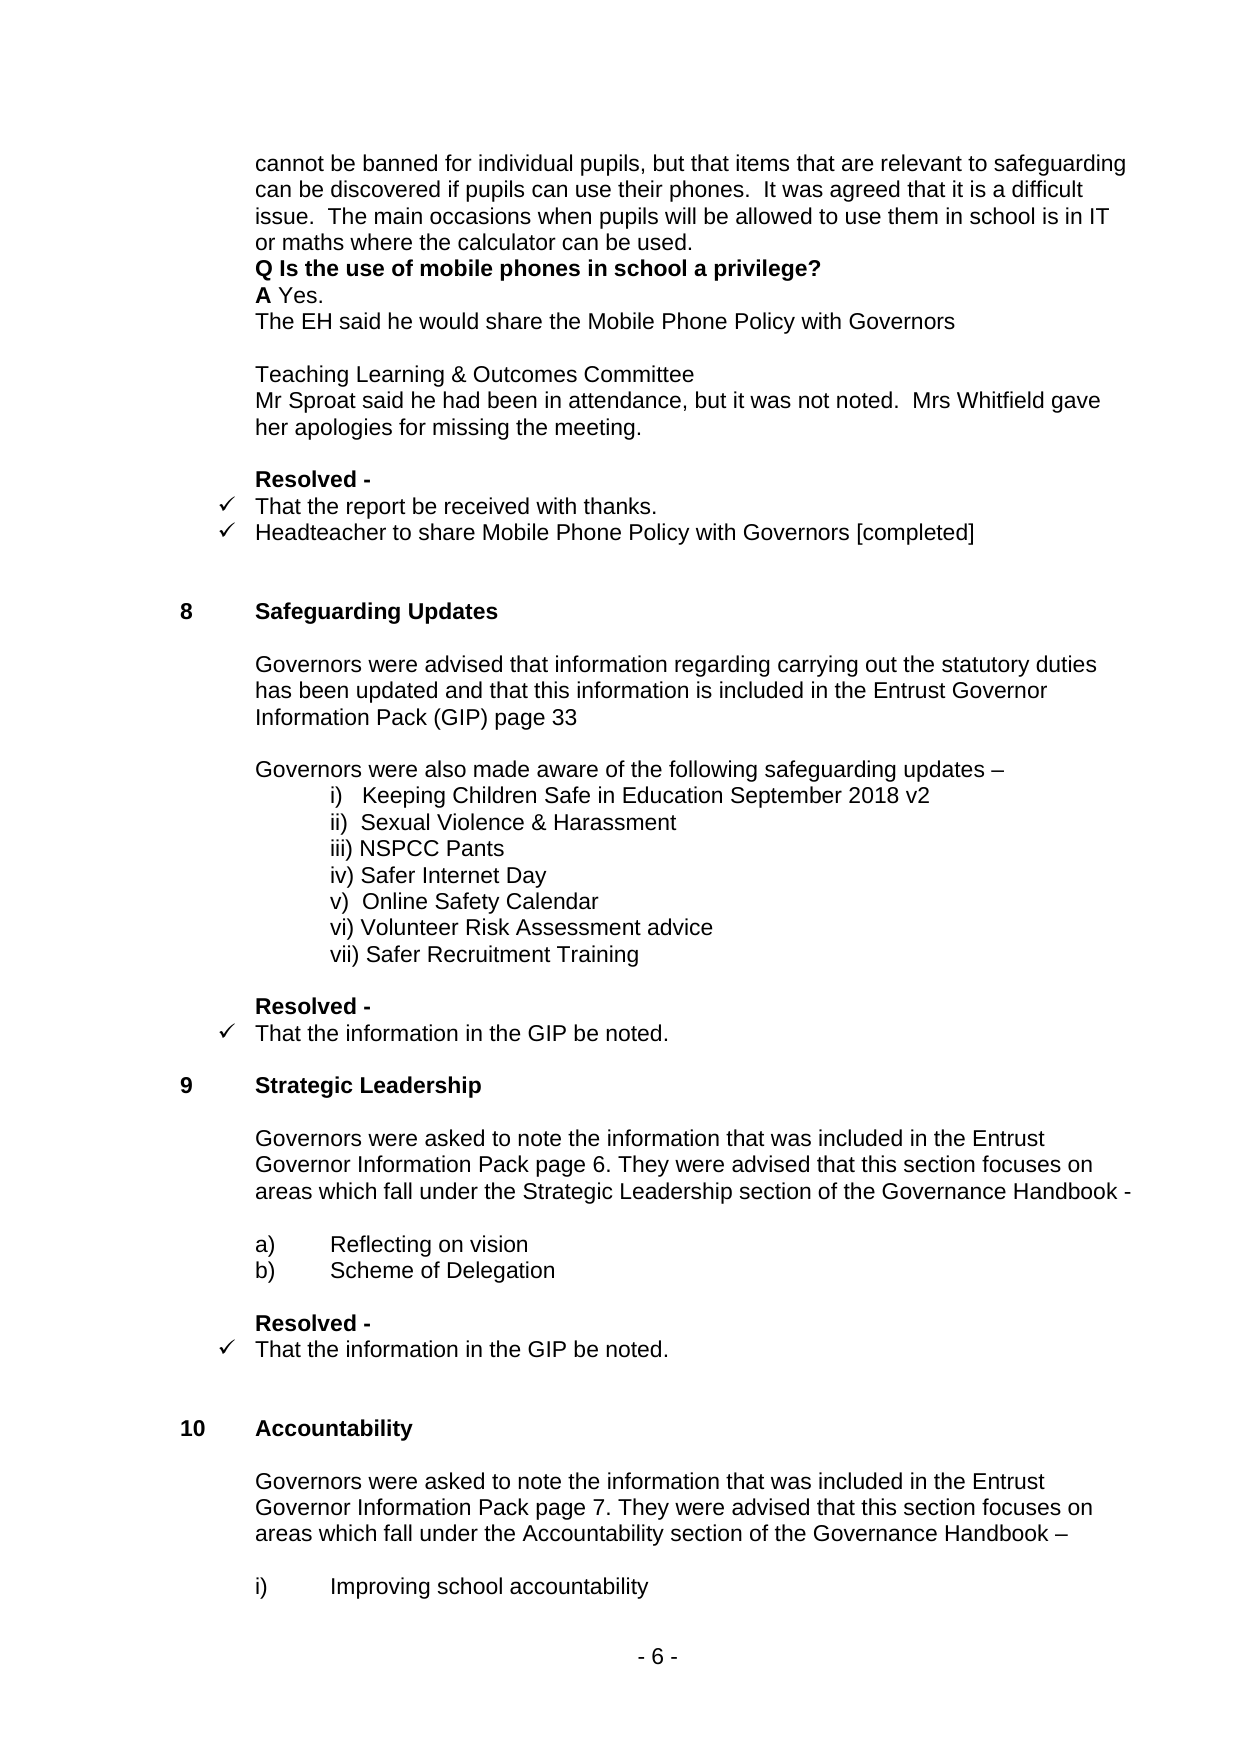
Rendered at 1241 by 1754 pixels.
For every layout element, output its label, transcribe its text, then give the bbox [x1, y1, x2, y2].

text vi) Volunteer Risk Assessment advice [255, 914, 1135, 941]
list That the information in the GIP be noted. [217, 1336, 1135, 1362]
text The EH said he would share the Mobile Phone Policy with Governors [255, 308, 1135, 334]
text Governors were asked to note the information that was included in the Entrust Governor Information Pack page 7. They were advised that this section focuses on areas which fall under the Accountability section of the Governance Handbook – [255, 1468, 1135, 1547]
text Governors were also made aware of the following safeguarding updates – [180, 756, 1135, 782]
text 8 Safeguarding Updates [180, 598, 1135, 624]
list That the information in the GIP be noted. [217, 1020, 1135, 1046]
text vii) Safer Recruitment Training [255, 941, 1135, 967]
text Resolved - [180, 1309, 1135, 1336]
list That the report be received with thanks. [217, 493, 1135, 519]
text i) Keeping Children Safe in Education September 2018 v2 [255, 782, 1135, 809]
text iv) Safer Internet Day [255, 862, 1135, 888]
text a) Reflecting on vision [255, 1231, 1135, 1257]
text Mr Sproat said he had been in attendance, but it was not noted. Mrs Whitfield gave her apologies for missing the meeting. [255, 387, 1135, 440]
text iii) NSPCC Pants [255, 835, 1135, 862]
text Governors were asked to note the information that was included in the Entrust Governor Information Pack page 6. They were advised that this section focuses on areas which fall under the Strategic Leadership section of the Governance Handbook - [255, 1125, 1135, 1204]
text Resolved - [180, 993, 1135, 1020]
text 9 Strategic Leadership [180, 1072, 1135, 1099]
text Q Is the use of mobile phones in school a privilege? [255, 255, 1135, 282]
text i) Improving school accountability [255, 1573, 1135, 1599]
text Teaching Learning & Outcomes Committee [255, 361, 1135, 387]
text ii) Sexual Violence & Harassment [255, 809, 1135, 835]
text Governors were advised that information regarding carrying out the statutory duties has been updated and that this information is included in the Entrust Governor Information Pack (GIP) page 33 [255, 651, 1135, 730]
text A Yes. [255, 282, 1135, 308]
text Resolved - [180, 466, 1135, 493]
text v) Online Safety Calendar [255, 888, 1135, 914]
list Headteacher to share Mobile Phone Policy with Governors [completed] [217, 519, 1135, 545]
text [255, 150, 1135, 255]
text b) Scheme of Delegation [255, 1257, 1135, 1283]
text 10 Accountability [180, 1415, 1135, 1441]
